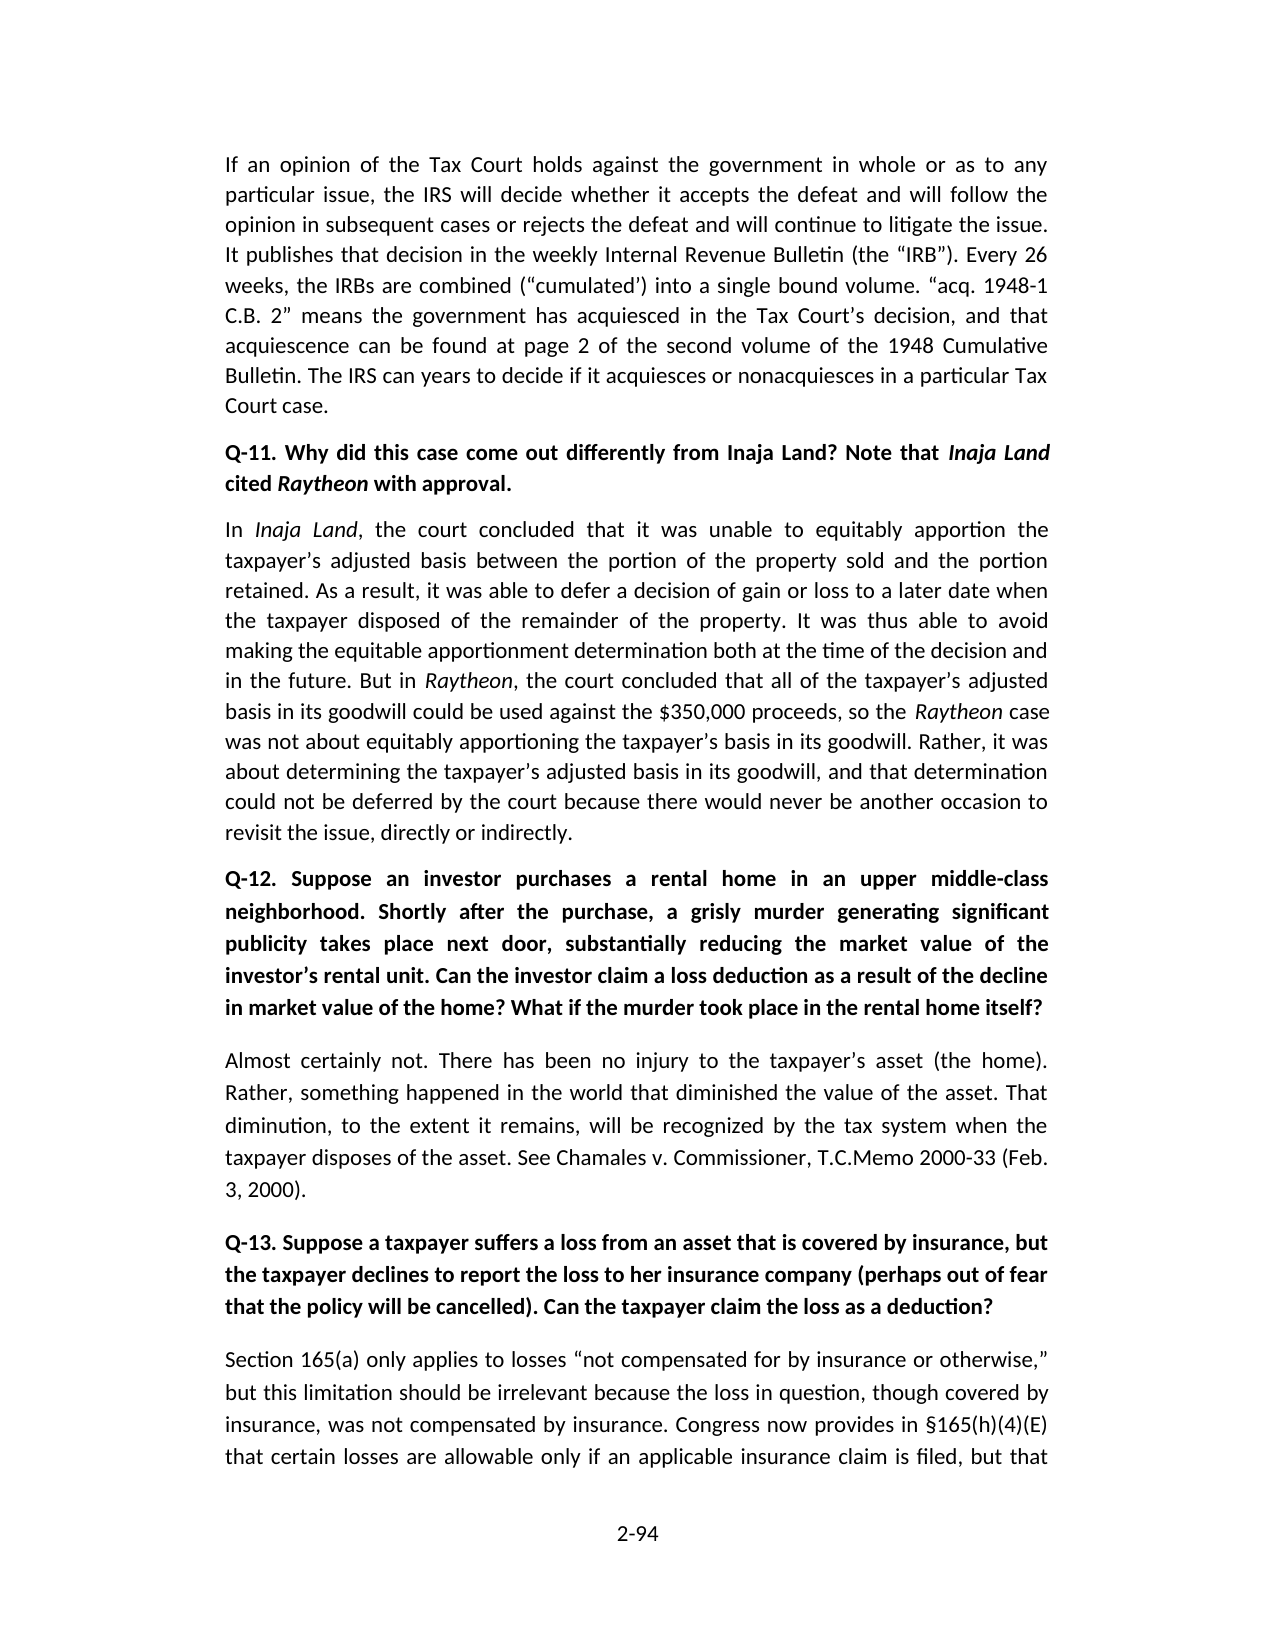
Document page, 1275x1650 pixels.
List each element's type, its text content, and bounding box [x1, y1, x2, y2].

text Q-12. Suppose an investor purchases a rental home in an upper middle-class neighborhood. Shortly after the purchase, a grisly murder generating significant publicity takes place next door, substantially reducing the market value of the investor’s rental unit. Can the investor claim a loss deduction as a result of the decline in market value of the home? What if the murder took place in the rental home itself? [225, 864, 1050, 1021]
text Q-13. Suppose a taxpayer suffers a loss from an asset that is covered by insurance, but the taxpayer declines to report the loss to her insurance company (perhaps out of fear that the policy will be cancelled). Can the taxpayer claim the loss as a deduction? [225, 1228, 1050, 1321]
text Q-11. Why did this case come out differently from Inaja Land? Note that Inaja Land cited Raytheon with approval. [225, 438, 1050, 497]
text If an opinion of the Tax Court holds against the government in whole or as to any particular issue, the IRS will decide whether it accepts the defeat and will follow the opinion in subsequent cases or rejects the defeat and will continue to litigate the issue. It publishes that decision in the weekly Internal Revenue Bulletin (the “IRB”). Every 26 weeks, the IRBs are combined (“cumulated’) into a single bound volume. “acq. 1948-1 C.B. 2” means the government has acquiesced in the Tax Court’s decision, and that acquiescence can be found at page 2 of the second volume of the 1948 Cumulative Bulletin. The IRS can years to decide if it acquiesces or nonacquiesces in a particular Tax Court case. [225, 150, 1050, 420]
text Almost certainly not. There has been no injury to the taxpayer’s asset (the home). Rather, something happened in the world that diminished the value of the asset. That diminution, to the extent it remains, will be recognized by the tax system when the taxpayer disposes of the asset. See Chamales v. Commissioner, T.C.Memo 2000-33 (Feb. 3, 2000). [225, 1046, 1050, 1203]
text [225, 1346, 1050, 1470]
text In Inaja Land, the court concluded that it was unable to equitably apportion the taxpayer’s adjusted basis between the portion of the property sold and the portion retained. As a result, it was able to defer a decision of gain or loss to a later date when the taxpayer disposed of the remainder of the property. It was thus able to avoid making the equitable apportionment determination both at the time of the decision and in the future. But in Raytheon, the court concluded that all of the taxpayer’s adjusted basis in its goodwill could be used against the $350,000 proceeds, so the Raytheon case was not about equitably apportioning the taxpayer’s basis in its goodwill. Rather, it was about determining the taxpayer’s adjusted basis in its goodwill, and that determination could not be deferred by the court because there would never be another occasion to revisit the issue, directly or indirectly. [225, 516, 1050, 846]
